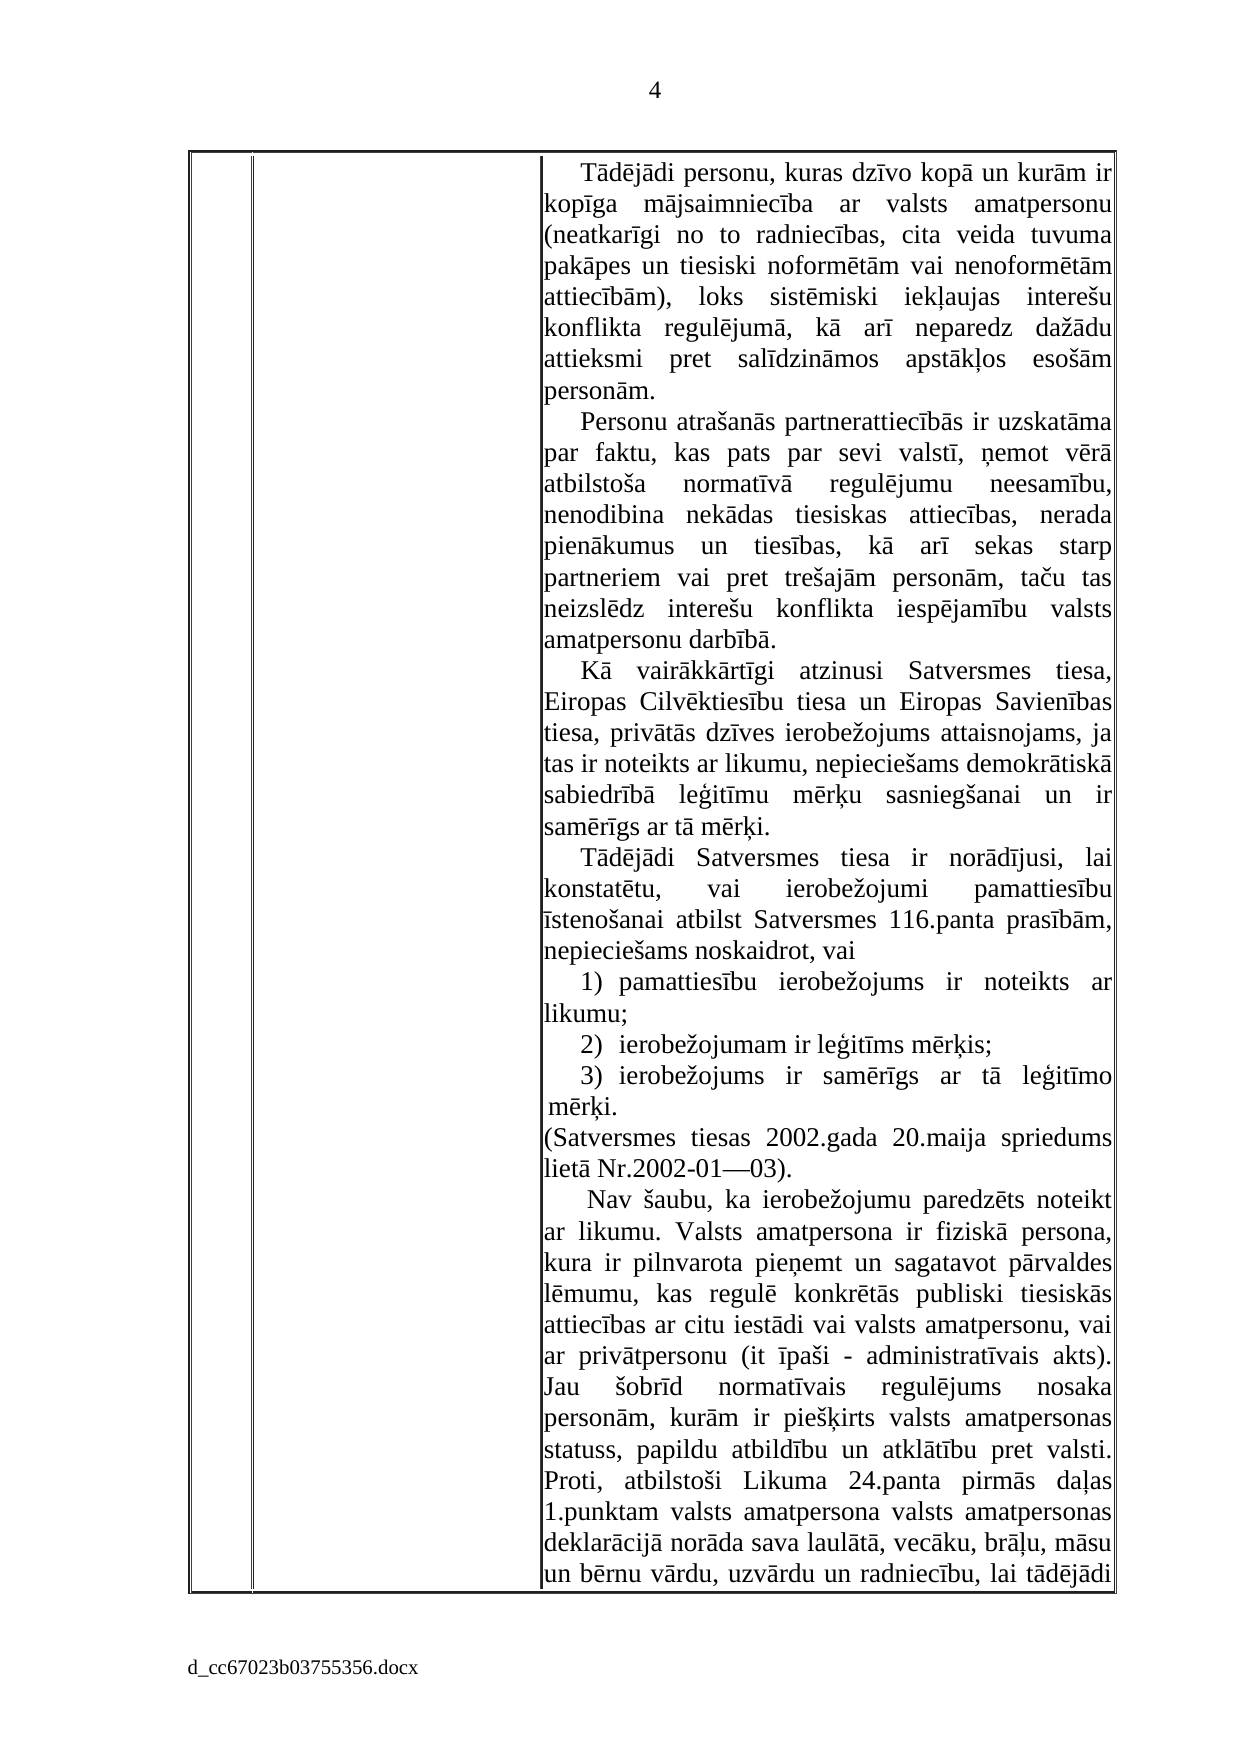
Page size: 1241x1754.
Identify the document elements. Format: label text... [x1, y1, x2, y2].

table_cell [253, 153, 541, 1591]
table_cell 2. [192, 153, 252, 1591]
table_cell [541, 153, 1114, 1591]
